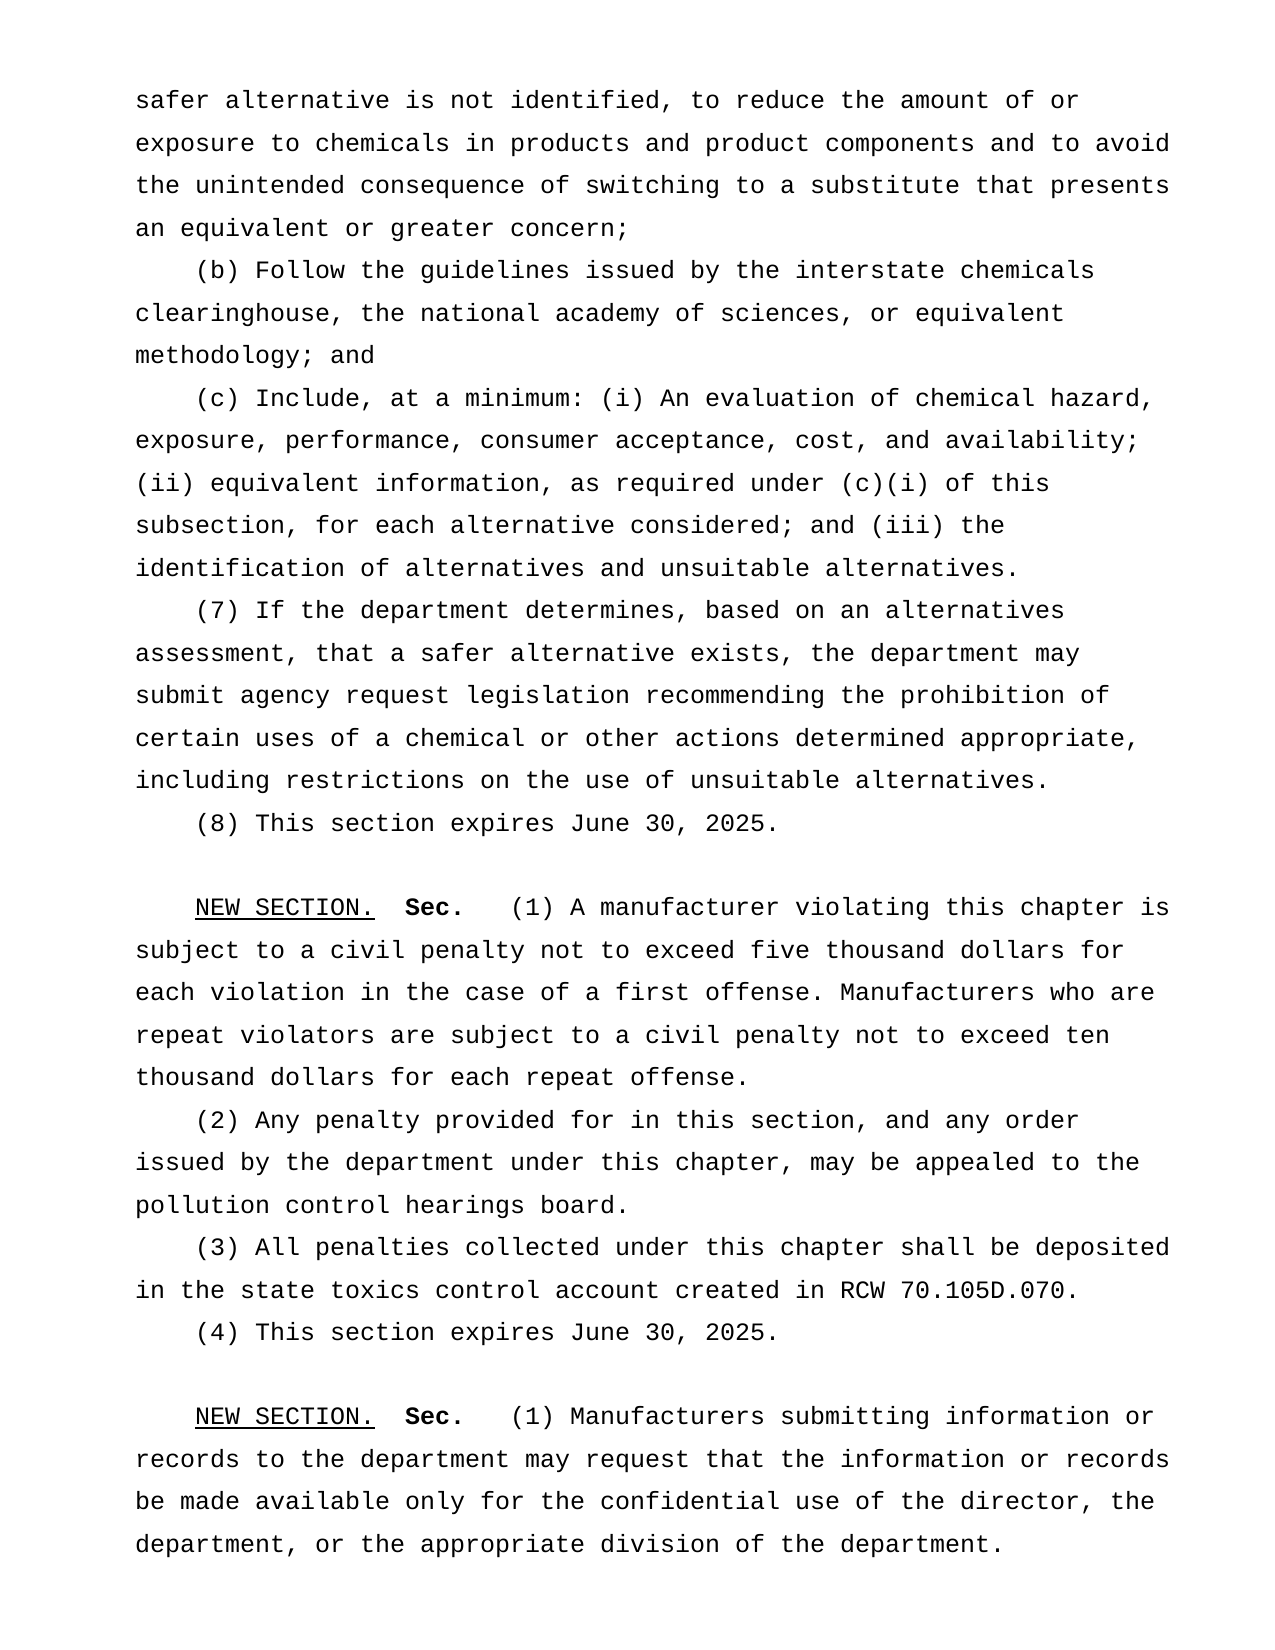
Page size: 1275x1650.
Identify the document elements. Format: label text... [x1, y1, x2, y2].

text NEW SECTION. Sec. (1) Manufacturers submitting information or records to the department may request that the information or records be made available only for the confidential use of the director, the department, or the appropriate division of the department. [135, 1391, 1170, 1561]
text (2) Any penalty provided for in this section, and any order issued by the department under this chapter, may be appealed to the pollution control hearings board. [135, 1094, 1170, 1222]
text (b) Follow the guidelines issued by the interstate chemicals clearinghouse, the national academy of sciences, or equivalent methodology; and [135, 245, 1170, 372]
text (8) This section expires June 30, 2025. [135, 797, 1170, 840]
text (3) All penalties collected under this chapter shall be deposited in the state toxics control account created in RCW 70.105D.070. [135, 1222, 1170, 1307]
text (c) Include, at a minimum: (i) An evaluation of chemical hazard, exposure, performance, consumer acceptance, cost, and availability; (ii) equivalent information, as required under (c)(i) of this subsection, for each alternative considered; and (iii) the identification of alternatives and unsuitable alternatives. [135, 372, 1170, 585]
text (7) If the department determines, based on an alternatives assessment, that a safer alternative exists, the department may submit agency request legislation recommending the prohibition of certain uses of a chemical or other actions determined appropriate, including restrictions on the use of unsuitable alternatives. [135, 585, 1170, 797]
text NEW SECTION. Sec. (1) A manufacturer violating this chapter is subject to a civil penalty not to exceed five thousand dollars for each violation in the case of a first offense. Manufacturers who are repeat violators are subject to a civil penalty not to exceed ten thousand dollars for each repeat offense. [135, 882, 1170, 1094]
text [135, 75, 1170, 245]
text (4) This section expires June 30, 2025. [135, 1307, 1170, 1349]
